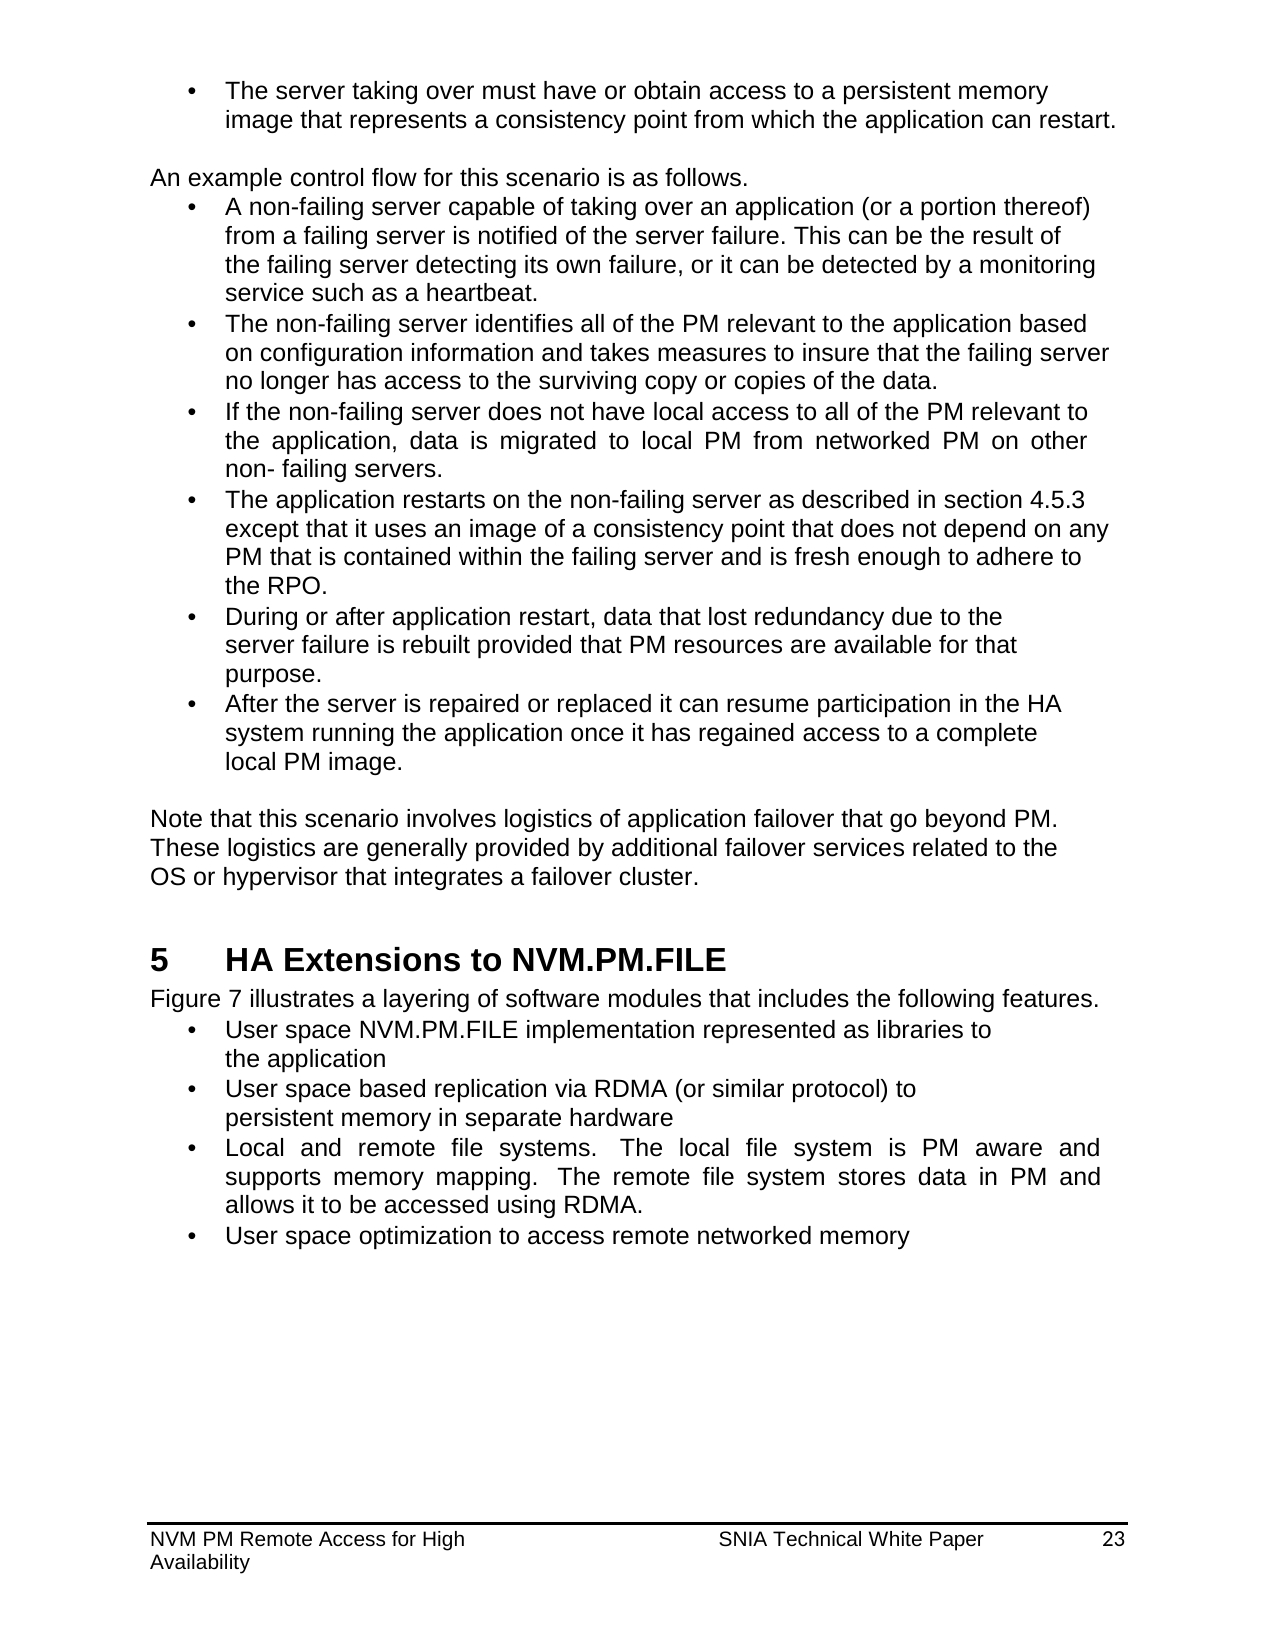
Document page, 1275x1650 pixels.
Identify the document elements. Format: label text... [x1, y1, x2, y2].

text An example control flow for this scenario is as follows. [150, 162, 1135, 191]
list The application restarts on the non-failing server as described in section 4.5.3 except that it uses an image of a consistency point that does not depend on any PM that is contained within the failing server and is fresh enough to adhere to the RPO. [187, 485, 1121, 600]
list If the non-failing server does not have local access to all of the PM relevant to the application, data is migrated to local PM from networked PM on other non- failing servers. [187, 397, 1088, 483]
list After the server is repaired or replaced it can resume participation in the HA system running the application once it has regained access to a complete local PM image. [187, 689, 1095, 775]
list User space based replication via RDMA (or similar protocol) to persistent memory in separate hardware [187, 1074, 1031, 1132]
list The server taking over must have or obtain access to a persistent memory image that represents a consistency point from which the application can restart. [187, 76, 1122, 134]
text Figure 7 illustrates a layering of software modules that includes the following features. [150, 984, 1135, 1013]
list During or after application restart, data that lost redundancy due to the server failure is rebuilt provided that PM resources are available for that purpose. [187, 602, 1079, 688]
list User space optimization to access remote networked memory [187, 1221, 1135, 1249]
list The non-failing server identifies all of the PM relevant to the application based on configuration information and takes measures to insure that the failing server no longer has access to the surviving copy or copies of the data. [187, 309, 1120, 395]
list Local and remote file systems. The local file system is PM aware and supports memory mapping. The remote file system stores data in PM and allows it to be accessed using RDMA. [187, 1133, 1101, 1219]
list User space NVM.PM.FILE implementation represented as libraries to the application [187, 1015, 1032, 1072]
subtitle HA Extensions to NVM.PM.FILE [150, 940, 1135, 979]
list A non-failing server capable of taking over an application (or a portion thereof) from a failing server is notified of the server failure. This can be the result of the failing server detecting its own failure, or it can be detected by a monitoring service such as a heartbeat. [187, 193, 1100, 307]
text Note that this scenario involves logistics of application failover that go beyond PM. These logistics are generally provided by additional failover services related to the OS or hypervisor that integrates a failover cluster. [150, 804, 1099, 890]
